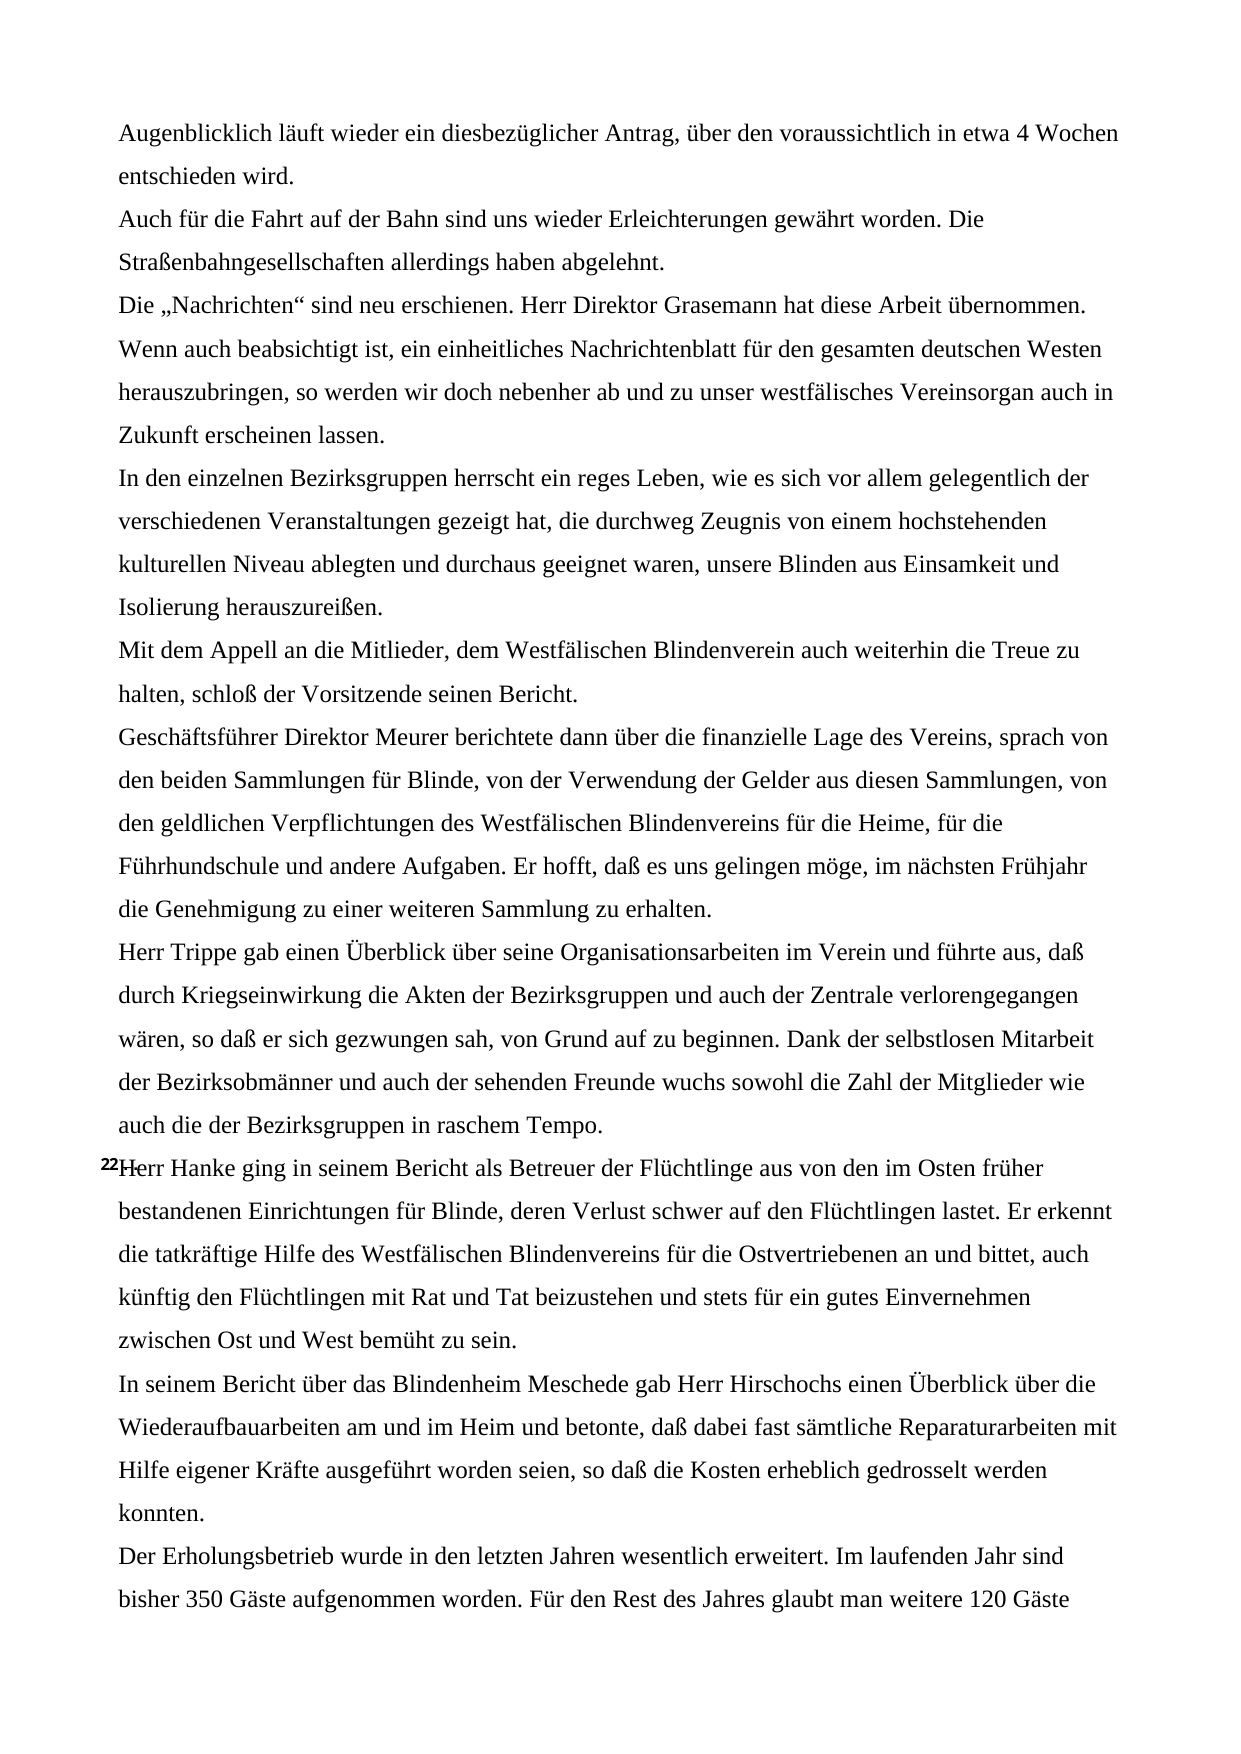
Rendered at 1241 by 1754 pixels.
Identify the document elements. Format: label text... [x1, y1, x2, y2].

text In seinem Bericht über das Blindenheim Meschede gab Herr Hirschochs einen Überblick über die Wiederaufbauarbeiten am und im Heim und betonte, daß dabei fast sämtliche Reparaturarbeiten mit Hilfe eigener Kräfte ausgeführt worden seien, so daß die Kosten erheblich gedrosselt werden konnten. [118, 1369, 1122, 1527]
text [118, 118, 1122, 190]
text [118, 1541, 1122, 1613]
text Auch für die Fahrt auf der Bahn sind uns wieder Erleichterungen gewährt worden. Die Straßenbahngesellschaften allerdings haben abgelehnt. [118, 204, 1122, 276]
text Die „Nachrichten“ sind neu erschienen. Herr Direktor Grasemann hat diese Arbeit übernommen. Wenn auch beabsichtigt ist, ein einheitliches Nachrichtenblatt für den gesamten deutschen Westen herauszubringen, so werden wir doch nebenher ab und zu unser westfälisches Vereinsorgan auch in Zukunft erscheinen lassen. [118, 291, 1122, 449]
text Mit dem Appell an die Mitlieder, dem Westfälischen Blindenverein auch weiterhin die Treue zu halten, schloß der Vorsitzende seinen Bericht. [118, 636, 1122, 707]
text Geschäftsführer Direktor Meurer berichtete dann über die finanzielle Lage des Vereins, sprach von den beiden Sammlungen für Blinde, von der Verwendung der Gelder aus diesen Sammlungen, von den geldlichen Verpflichtungen des Westfälischen Blindenvereins für die Heime, für die Führhundschule und andere Aufgaben. Er hofft, daß es uns gelingen möge, im nächsten Frühjahr die Genehmigung zu einer weiteren Sammlung zu erhalten. [118, 722, 1122, 923]
text Herr Trippe gab einen Überblick über seine Organisationsarbeiten im Verein und führte aus, daß durch Kriegseinwirkung die Akten der Bezirksgruppen und auch der Zentrale verlorengegangen wären, so daß er sich gezwungen sah, von Grund auf zu beginnen. Dank der selbstlosen Mitarbeit der Bezirksobmänner und auch der sehenden Freunde wuchs sowohl die Zahl der Mitglieder wie auch die der Bezirksgruppen in raschem Tempo. [118, 937, 1122, 1139]
text Herr Hanke ging in seinem Bericht als Betreuer der Flüchtlinge aus von den im Osten früher bestandenen Einrichtungen für Blinde, deren Verlust schwer auf den Flüchtlingen lastet. Er erkennt die tatkräftige Hilfe des Westfälischen Blindenvereins für die Ostvertriebenen an und bittet, auch künftig den Flüchtlingen mit Rat und Tat beizustehen und stets für ein gutes Einvernehmen zwischen Ost und West bemüht zu sein. [118, 1153, 1122, 1354]
text In den einzelnen Bezirksgruppen herrscht ein reges Leben, wie es sich vor allem gelegentlich der verschiedenen Veranstaltungen gezeigt hat, die durchweg Zeugnis von einem hochstehenden kulturellen Niveau ablegten und durchaus geeignet waren, unsere Blinden aus Einsamkeit und Isolierung herauszureißen. [118, 463, 1122, 621]
